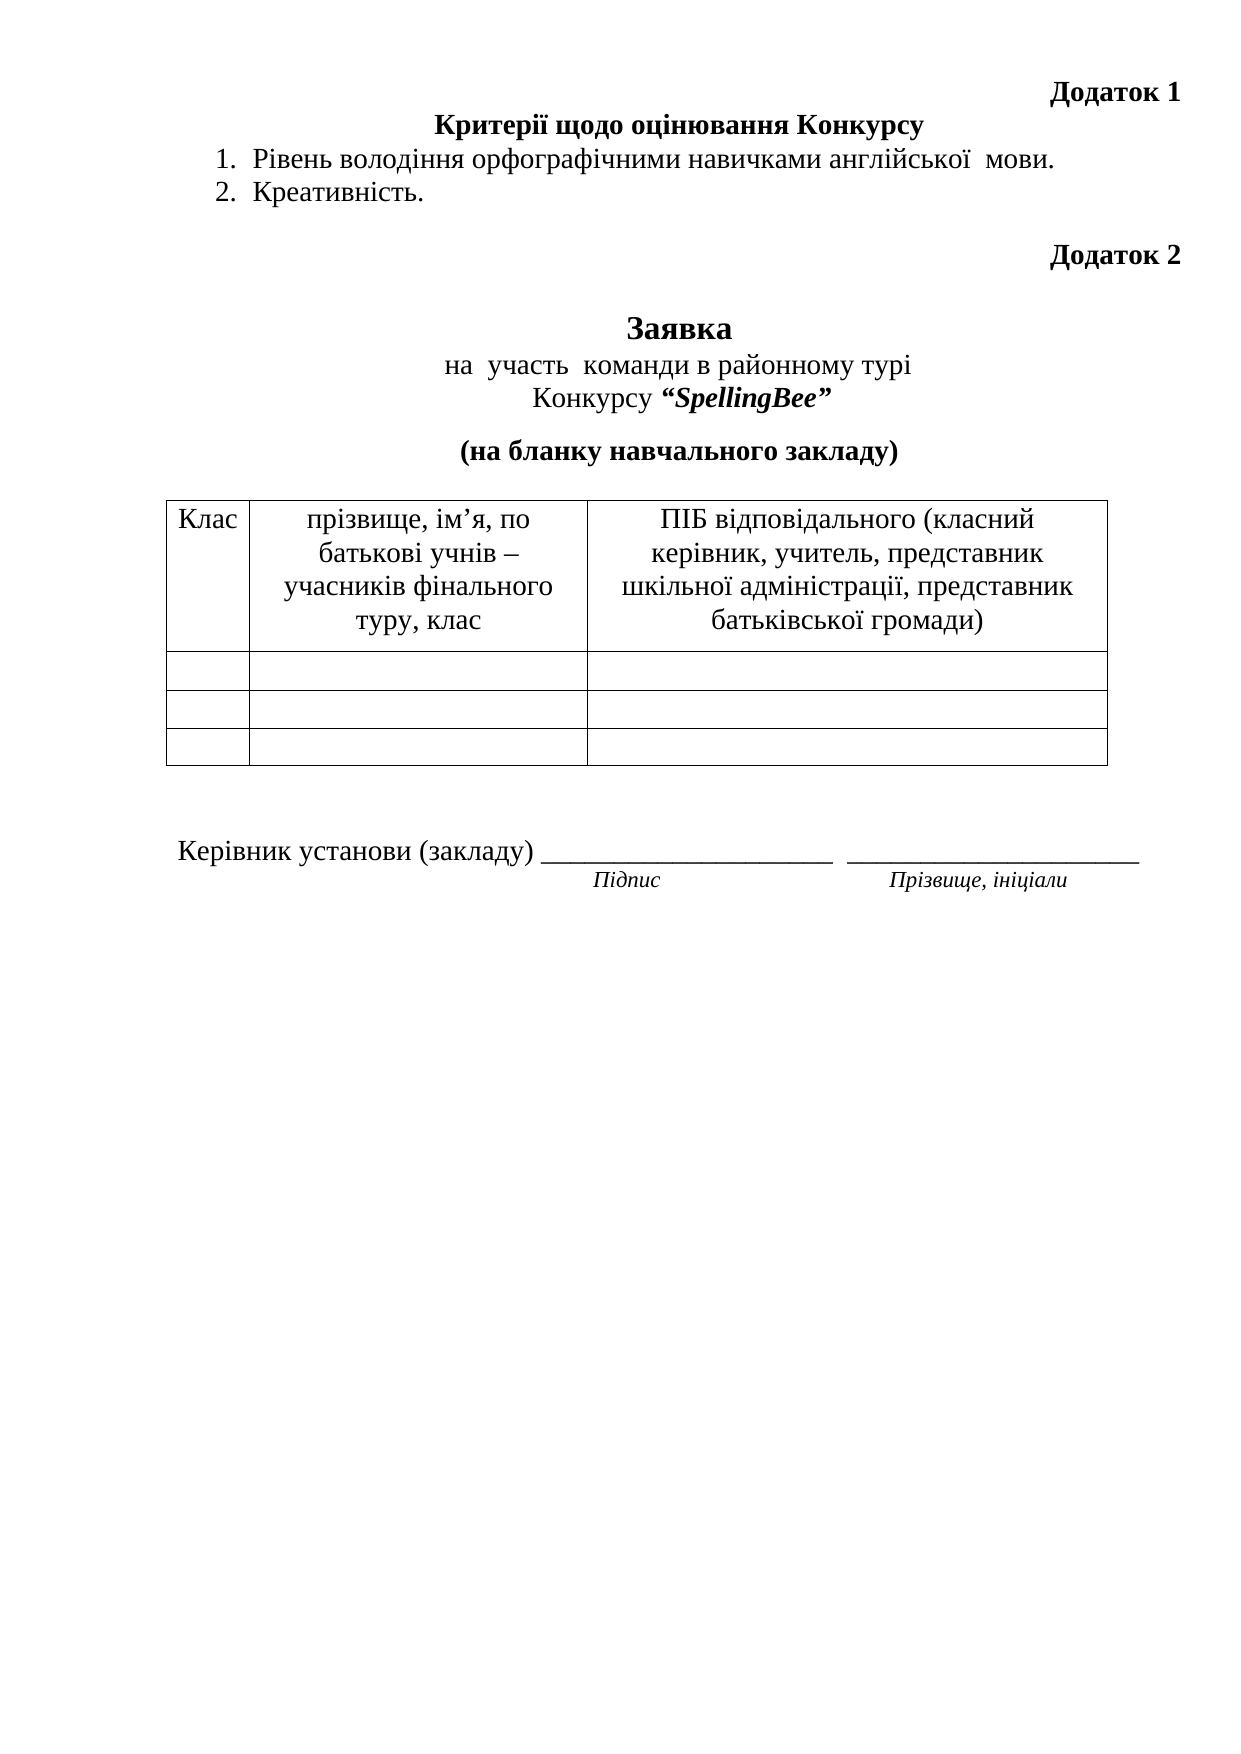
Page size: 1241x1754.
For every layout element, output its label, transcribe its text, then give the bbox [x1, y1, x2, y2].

text на участь команди в районному турі [177, 347, 1179, 381]
table_header Клас [167, 501, 249, 651]
table_header прізвище, ім’я, по батькові учнів – учасників фінального туру, клас [250, 501, 587, 651]
table_cell [588, 729, 1107, 765]
table_cell [167, 652, 249, 690]
table_header ПІБ відповідального (класний керівник, учитель, представник шкільної адміністрації, представник батьківської громади) [588, 501, 1107, 651]
table_cell [250, 652, 587, 690]
text Додаток 2 [177, 237, 1181, 270]
text (на бланку навчального закладу) [177, 433, 1181, 467]
text Конкурсу “SpellingBee” [177, 381, 1179, 414]
table_cell [167, 691, 249, 727]
table_cell [588, 691, 1107, 727]
table_cell [250, 729, 587, 765]
table_cell [167, 729, 249, 765]
text Заявка [177, 309, 1181, 347]
list Рівень володіння орфографічними навичками англійської мови. [215, 141, 1181, 174]
text Підпис Прізвище, ініціали [177, 866, 1181, 893]
table_cell [250, 691, 587, 727]
text Критерії щодо оцінювання Конкурсу [177, 107, 1181, 141]
table_cell [588, 652, 1107, 690]
text Додаток 1 [841, 74, 1181, 107]
text Керівник установи (закладу) ____________________ ____________________ [177, 833, 1181, 866]
list Креативність. [215, 174, 1181, 208]
